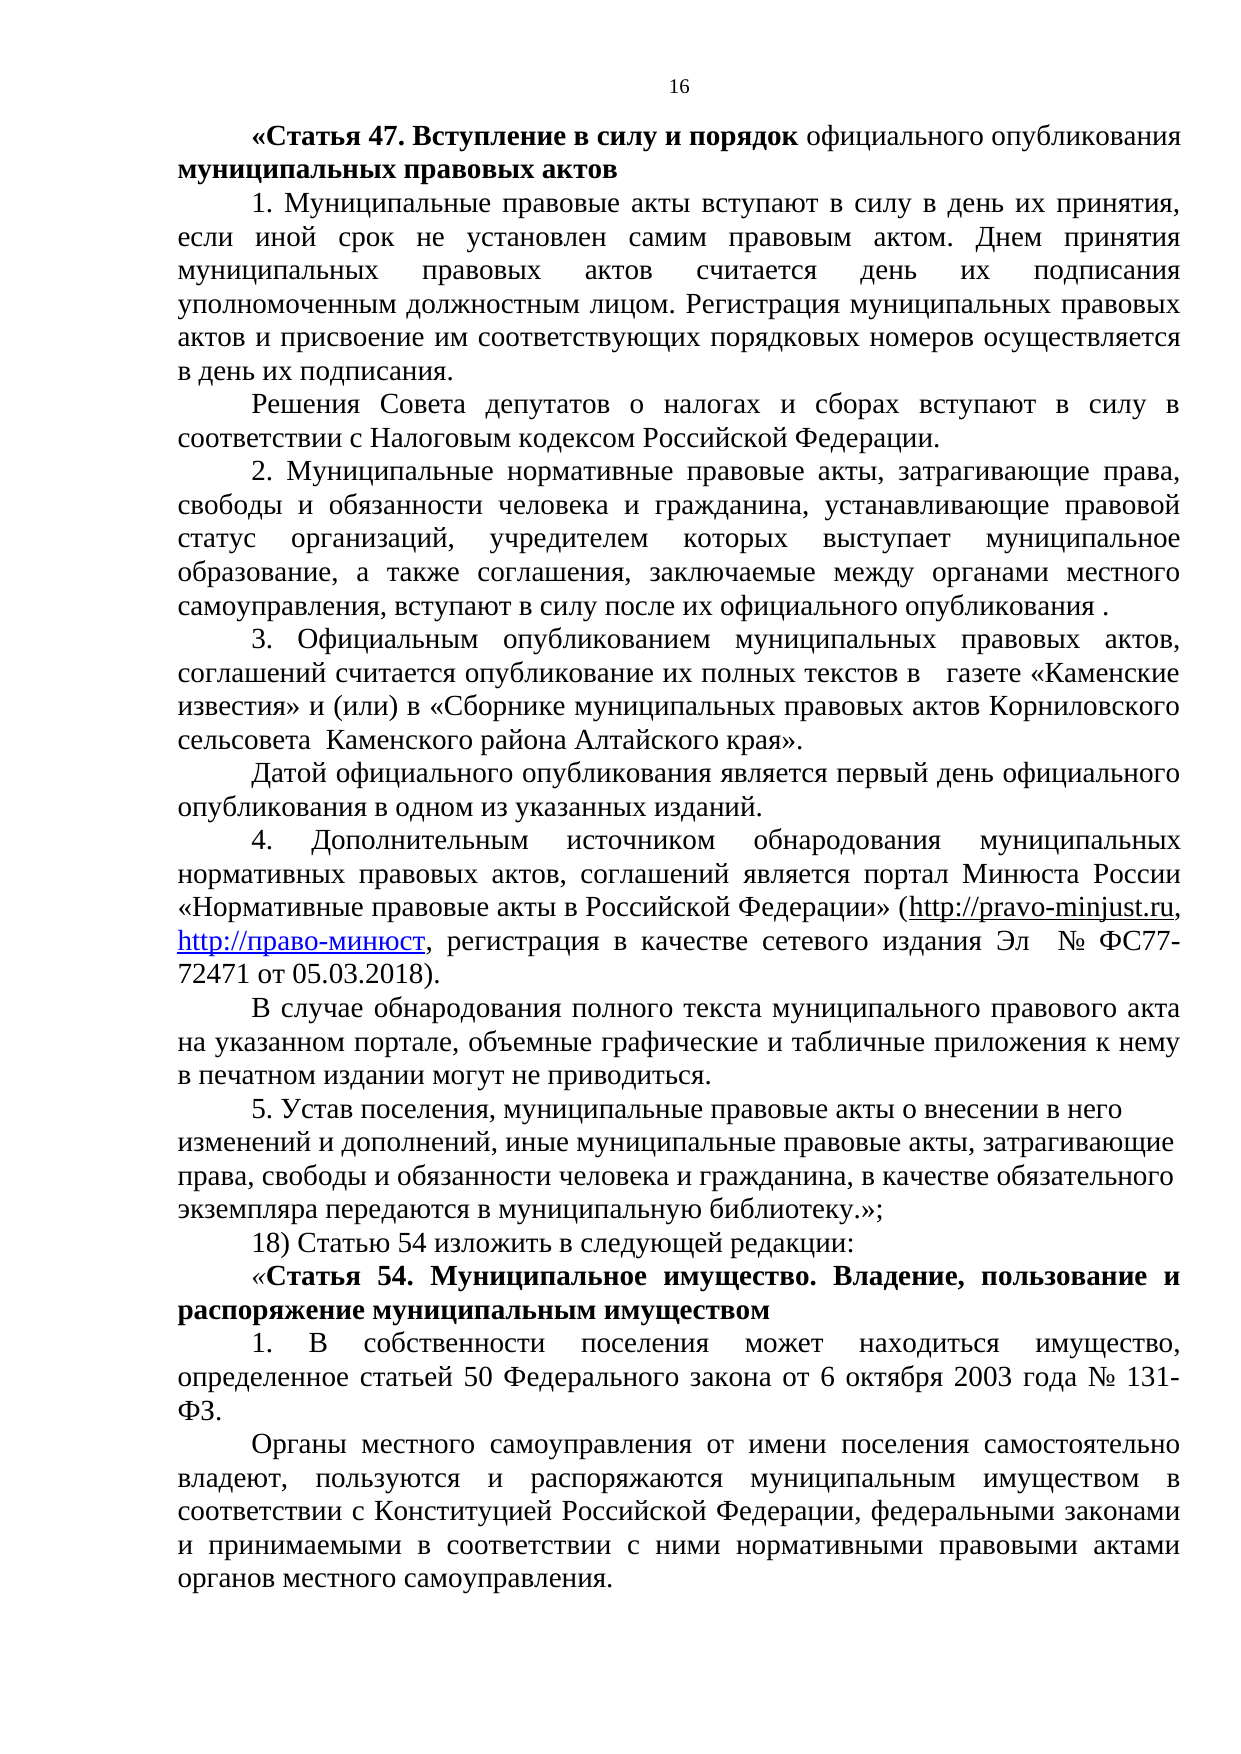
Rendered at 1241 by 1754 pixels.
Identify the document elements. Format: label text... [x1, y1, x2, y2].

text 3. Официальным опубликованием муниципальных правовых актов, соглашений считается опубликование их полных текстов в газете «Каменские известия» и (или) в «Сборнике муниципальных правовых актов Корниловского сельсовета Каменского района Алтайского края». [177, 621, 1181, 755]
text 18) Статью 54 изложить в следующей редакции: [177, 1225, 1181, 1258]
text Датой официального опубликования является первый день официального опубликования в одном из указанных изданий. [177, 755, 1181, 822]
text Органы местного самоуправления от имени поселения самостоятельно владеют, пользуются и распоряжаются муниципальным имуществом в соответствии с Конституцией Российской Федерации, федеральными законами и принимаемыми в соответствии с ними нормативными правовыми актами органов местного самоуправления. [177, 1426, 1181, 1594]
text 4. Дополнительным источником обнародования муниципальных нормативных правовых актов, соглашений является портал Минюста России «Нормативные правовые акты в Российской Федерации» (http://pravo-minjust.ru, http://право-минюст, регистрация в качестве сетевого издания Эл № ФС77-72471 от 05.03.2018). [177, 822, 1181, 990]
text «Статья 54. Муниципальное имущество. Владение, пользование и распоряжение муниципальным имуществом [177, 1258, 1181, 1326]
text «Статья 47. Вступление в силу и порядок официального опубликования муниципальных правовых актов [177, 118, 1181, 185]
text 5. Устав поселения, муниципальные правовые акты о внесении в него изменений и дополнений, иные муниципальные правовые акты, затрагивающие права, свободы и обязанности человека и гражданина, в качестве обязательного экземпляра передаются в муниципальную библиотеку.»; [177, 1091, 1181, 1225]
text Решения Совета депутатов о налогах и сборах вступают в силу в соответствии с Налоговым кодексом Российской Федерации. [177, 386, 1181, 453]
text 1. Муниципальные правовые акты вступают в силу в день их принятия, если иной срок не установлен самим правовым актом. Днем принятия муниципальных правовых актов считается день их подписания уполномоченным должностным лицом. Регистрация муниципальных правовых актов и присвоение им соответствующих порядковых номеров осуществляется в день их подписания. [177, 185, 1181, 386]
text 2. Муниципальные нормативные правовые акты, затрагивающие права, свободы и обязанности человека и гражданина, устанавливающие правовой статус организаций, учредителем которых выступает муниципальное образование, а также соглашения, заключаемые между органами местного самоуправления, вступают в силу после их официального опубликования . [177, 453, 1181, 621]
text 1. В собственности поселения может находиться имущество, определенное статьей 50 Федерального закона от 6 октября 2003 года № 131-ФЗ. [177, 1326, 1181, 1426]
text В случае обнародования полного текста муниципального правового акта на указанном портале, объемные графические и табличные приложения к нему в печатном издании могут не приводиться. [177, 990, 1181, 1091]
